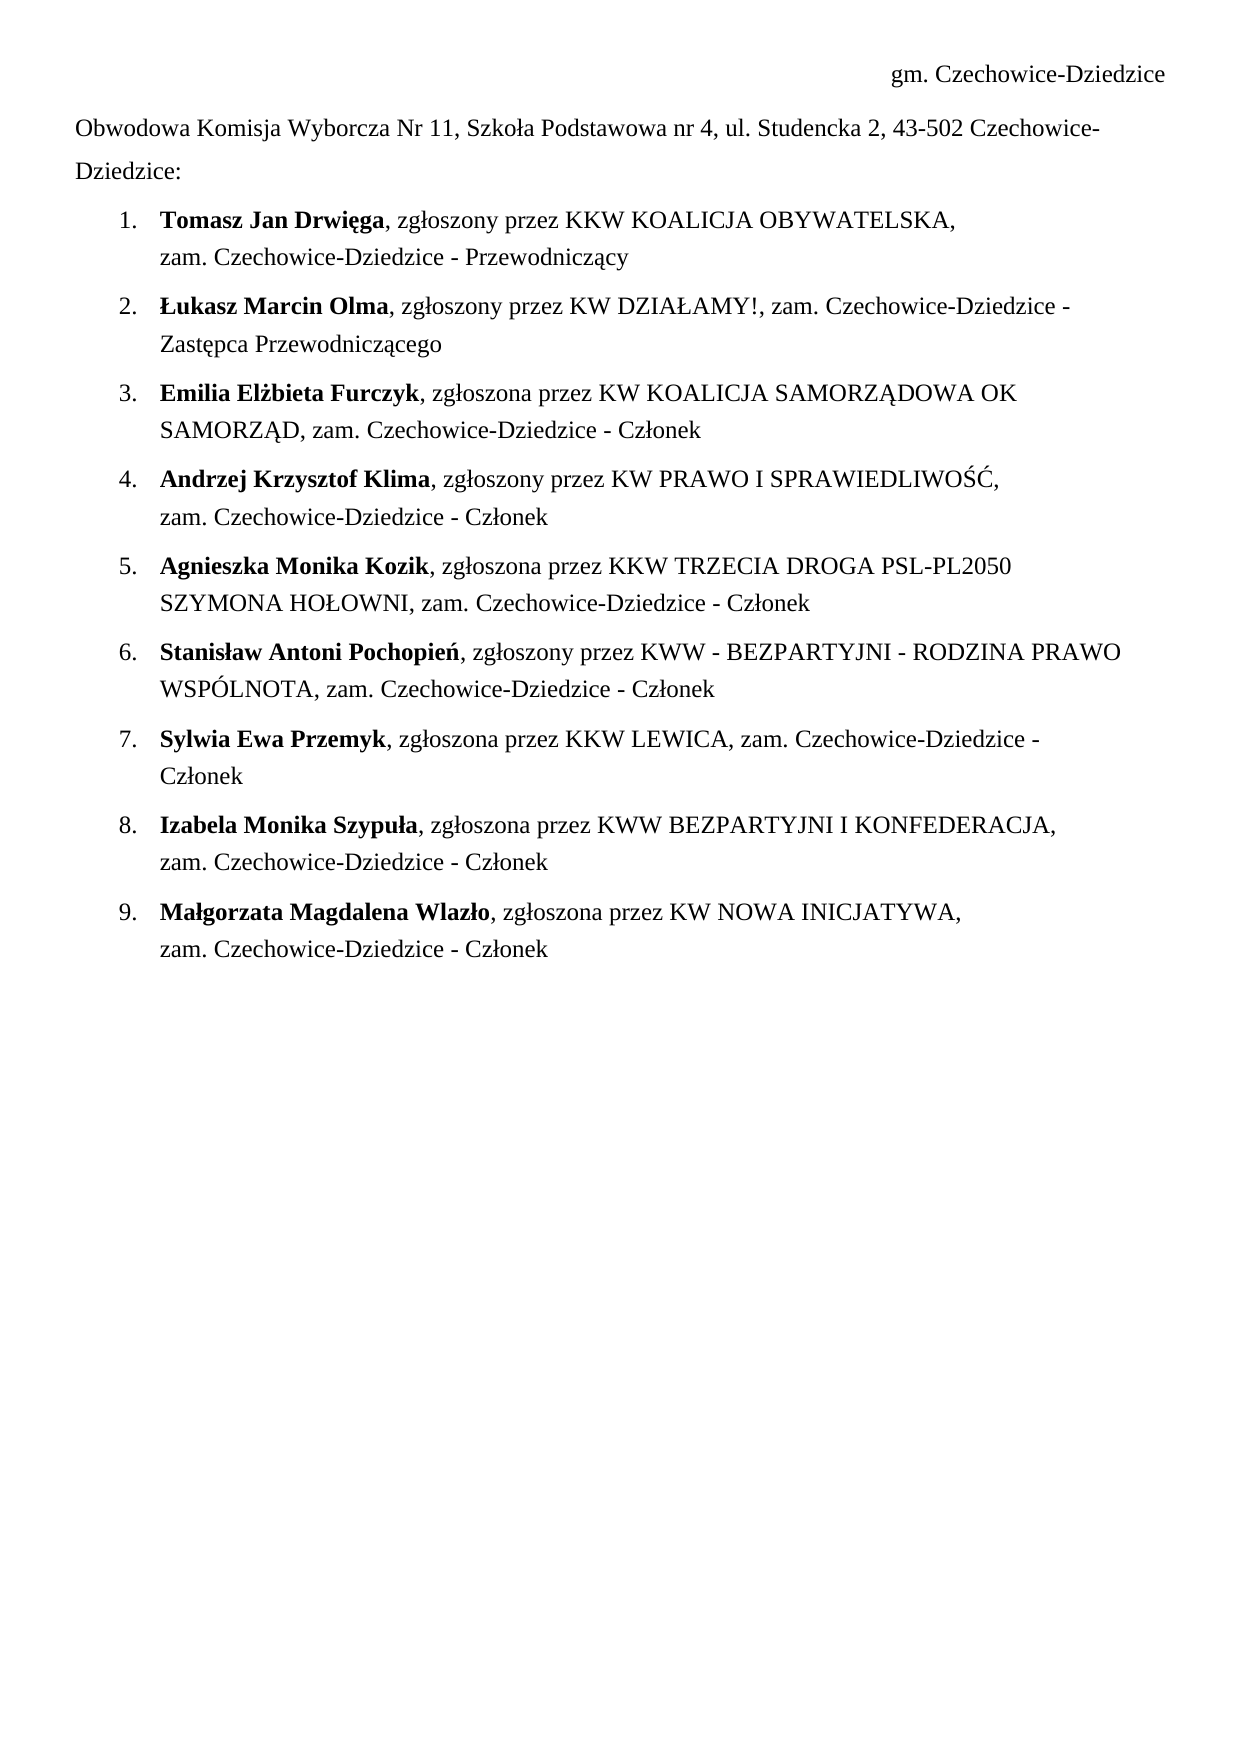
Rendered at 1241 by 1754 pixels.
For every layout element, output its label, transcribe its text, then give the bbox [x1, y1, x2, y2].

table_cell 2. [75, 286, 148, 372]
table_cell Izabela Monika Szypuła, zgłoszona przez KWW BEZPARTYJNI I KONFEDERACJA, zam. Czechowice-Dziedzice - Członek [148, 804, 1138, 891]
table_cell 5. [75, 545, 148, 631]
table_header 1. [75, 199, 148, 286]
table_cell Sylwia Ewa Przemyk, zgłoszona przez KKW LEWICA, zam. Czechowice-Dziedzice - Członek [148, 718, 1138, 804]
text gm. Czechowice-Dziedzice [75, 59, 1165, 88]
table_cell 8. [75, 804, 148, 891]
table_header Tomasz Jan Drwięga, zgłoszony przez KKW KOALICJA OBYWATELSKA, zam. Czechowice-Dziedzice - Przewodniczący [148, 199, 1138, 286]
table_cell Emilia Elżbieta Furczyk, zgłoszona przez KW KOALICJA SAMORZĄDOWA OK SAMORZĄD, zam. Czechowice-Dziedzice - Członek [148, 372, 1138, 458]
table_cell 9. [75, 891, 148, 977]
table_cell 3. [75, 372, 148, 458]
table_cell 7. [75, 718, 148, 804]
text Obwodowa Komisja Wyborcza Nr 11, Szkoła Podstawowa nr 4, ul. Studencka 2, 43-502 Czechowice-Dziedzice: [75, 113, 1165, 185]
table_cell Łukasz Marcin Olma, zgłoszony przez KW DZIAŁAMY!, zam. Czechowice-Dziedzice - Zastępca Przewodniczącego [148, 286, 1138, 372]
table_cell Andrzej Krzysztof Klima, zgłoszony przez KW PRAWO I SPRAWIEDLIWOŚĆ, zam. Czechowice-Dziedzice - Członek [148, 459, 1138, 545]
table_cell 6. [75, 631, 148, 718]
table_cell Stanisław Antoni Pochopień, zgłoszony przez KWW - BEZPARTYJNI - RODZINA PRAWO WSPÓLNOTA, zam. Czechowice-Dziedzice - Członek [148, 631, 1138, 718]
table_cell 4. [75, 459, 148, 545]
table_cell Małgorzata Magdalena Wlazło, zgłoszona przez KW NOWA INICJATYWA, zam. Czechowice-Dziedzice - Członek [148, 891, 1138, 977]
table_cell Agnieszka Monika Kozik, zgłoszona przez KKW TRZECIA DROGA PSL-PL2050 SZYMONA HOŁOWNI, zam. Czechowice-Dziedzice - Członek [148, 545, 1138, 631]
